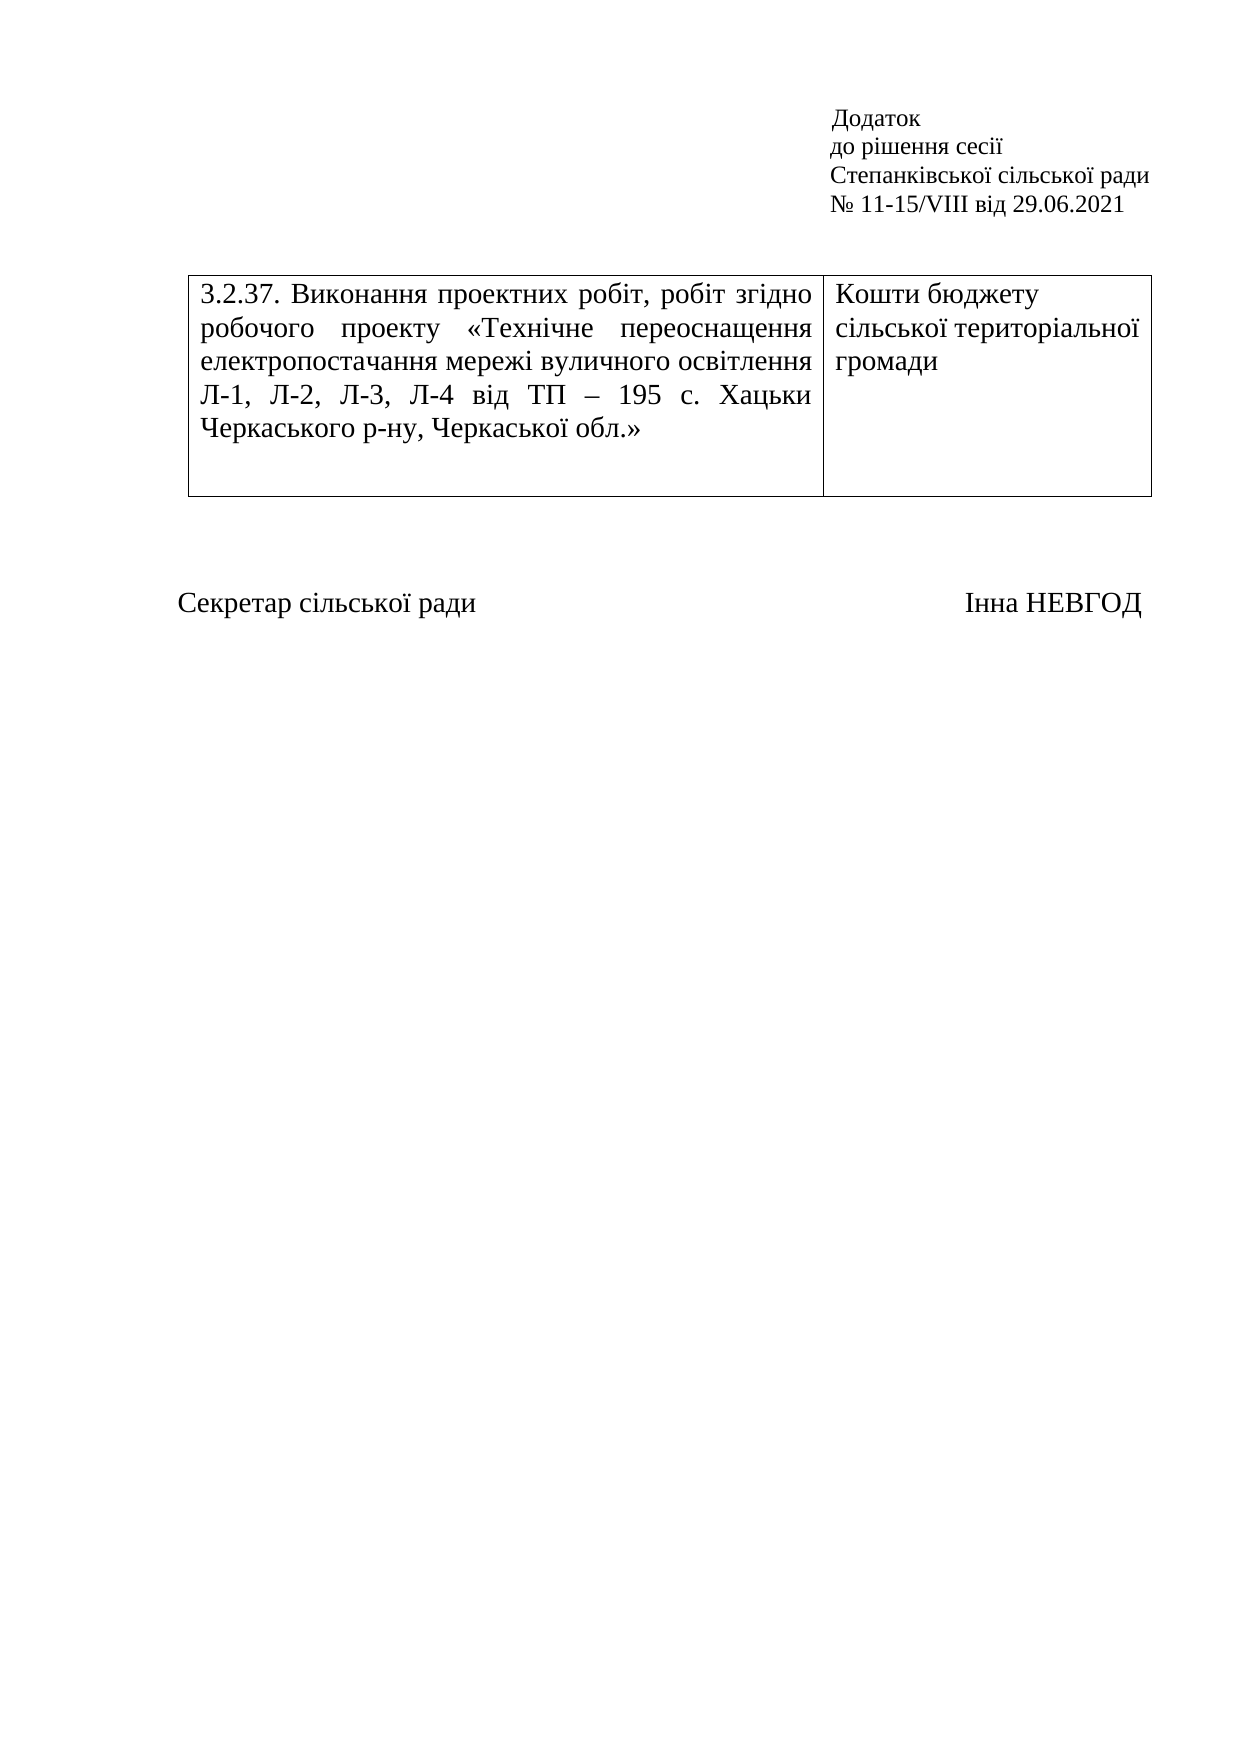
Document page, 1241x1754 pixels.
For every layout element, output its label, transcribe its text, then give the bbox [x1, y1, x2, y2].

text Степанківської сільської ради [786, 160, 1152, 189]
text № 11-15/VІІІ від 29.06.2021 [712, 189, 1152, 218]
text Секретар сільської ради Інна НЕВГОД [177, 586, 1152, 619]
table_header 3.2.37. Виконання проектних робіт, робіт згідно робочого проекту «Технічне переоснащення електропостачання мережі вуличного освітлення Л-1, Л-2, Л-3, Л-4 від ТП – 195 с. Хацьки Черкаського р-ну, Черкаської обл.» [189, 276, 823, 496]
text до рішення сесії [177, 131, 1152, 160]
text Додаток [620, 103, 1152, 131]
table_header Кошти бюджету сільської територіальної громади [824, 276, 1151, 496]
